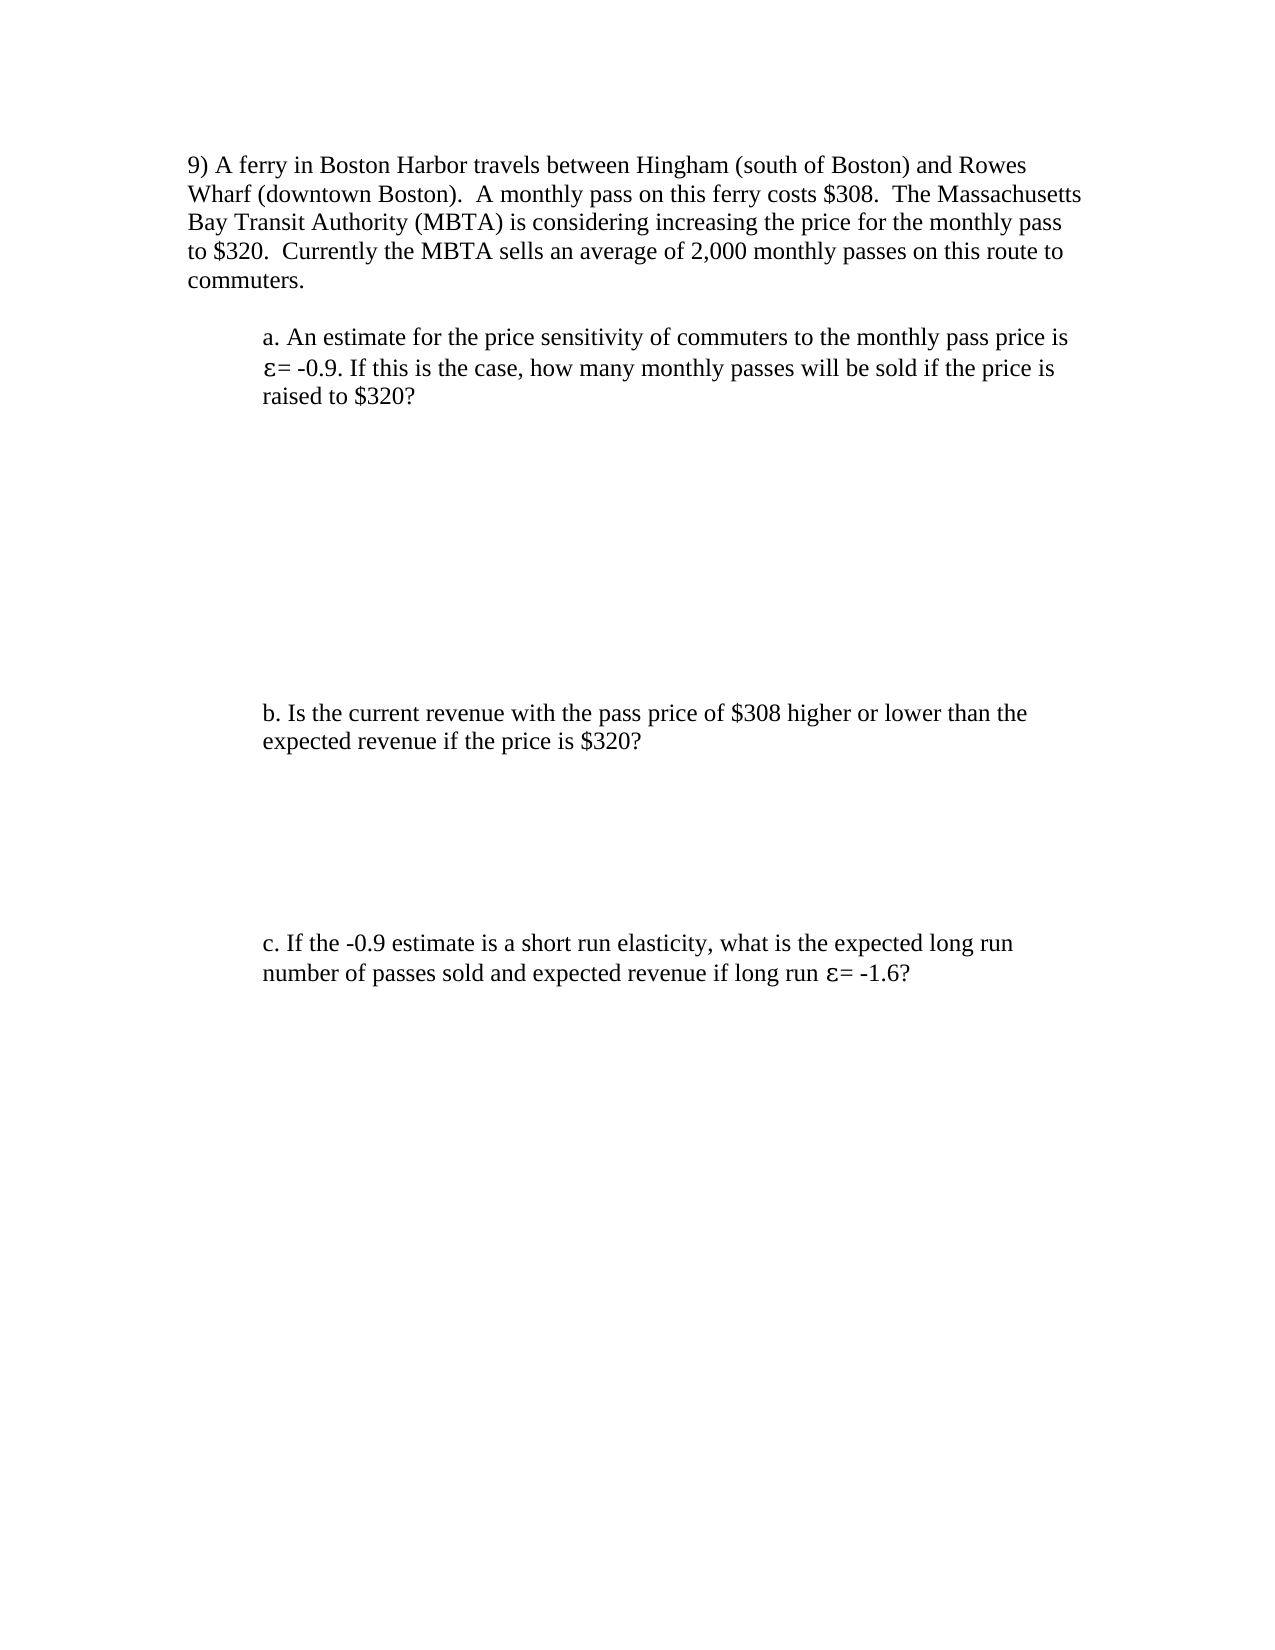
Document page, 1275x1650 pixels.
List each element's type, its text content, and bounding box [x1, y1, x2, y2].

list a. An estimate for the price sensitivity of commuters to the monthly pass price is ε= -0.9. If this is the case, how many monthly passes will be sold if the price is raised to $320? [262, 322, 1087, 410]
list b. Is the current revenue with the pass price of $308 higher or lower than the expected revenue if the price is $320? [262, 698, 1087, 755]
text 9) A ferry in Boston Harbor travels between Hingham (south of Boston) and Rowes Wharf (downtown Boston). A monthly pass on this ferry costs $308. The Massachusetts Bay Transit Authority (MBTA) is considering increasing the price for the monthly pass to $320. Currently the MBTA sells an average of 2,000 monthly passes on this route to commuters. [187, 150, 1087, 294]
list c. If the -0.9 estimate is a short run elasticity, what is the expected long run number of passes sold and expected revenue if long run ε= -1.6? [262, 928, 1087, 987]
